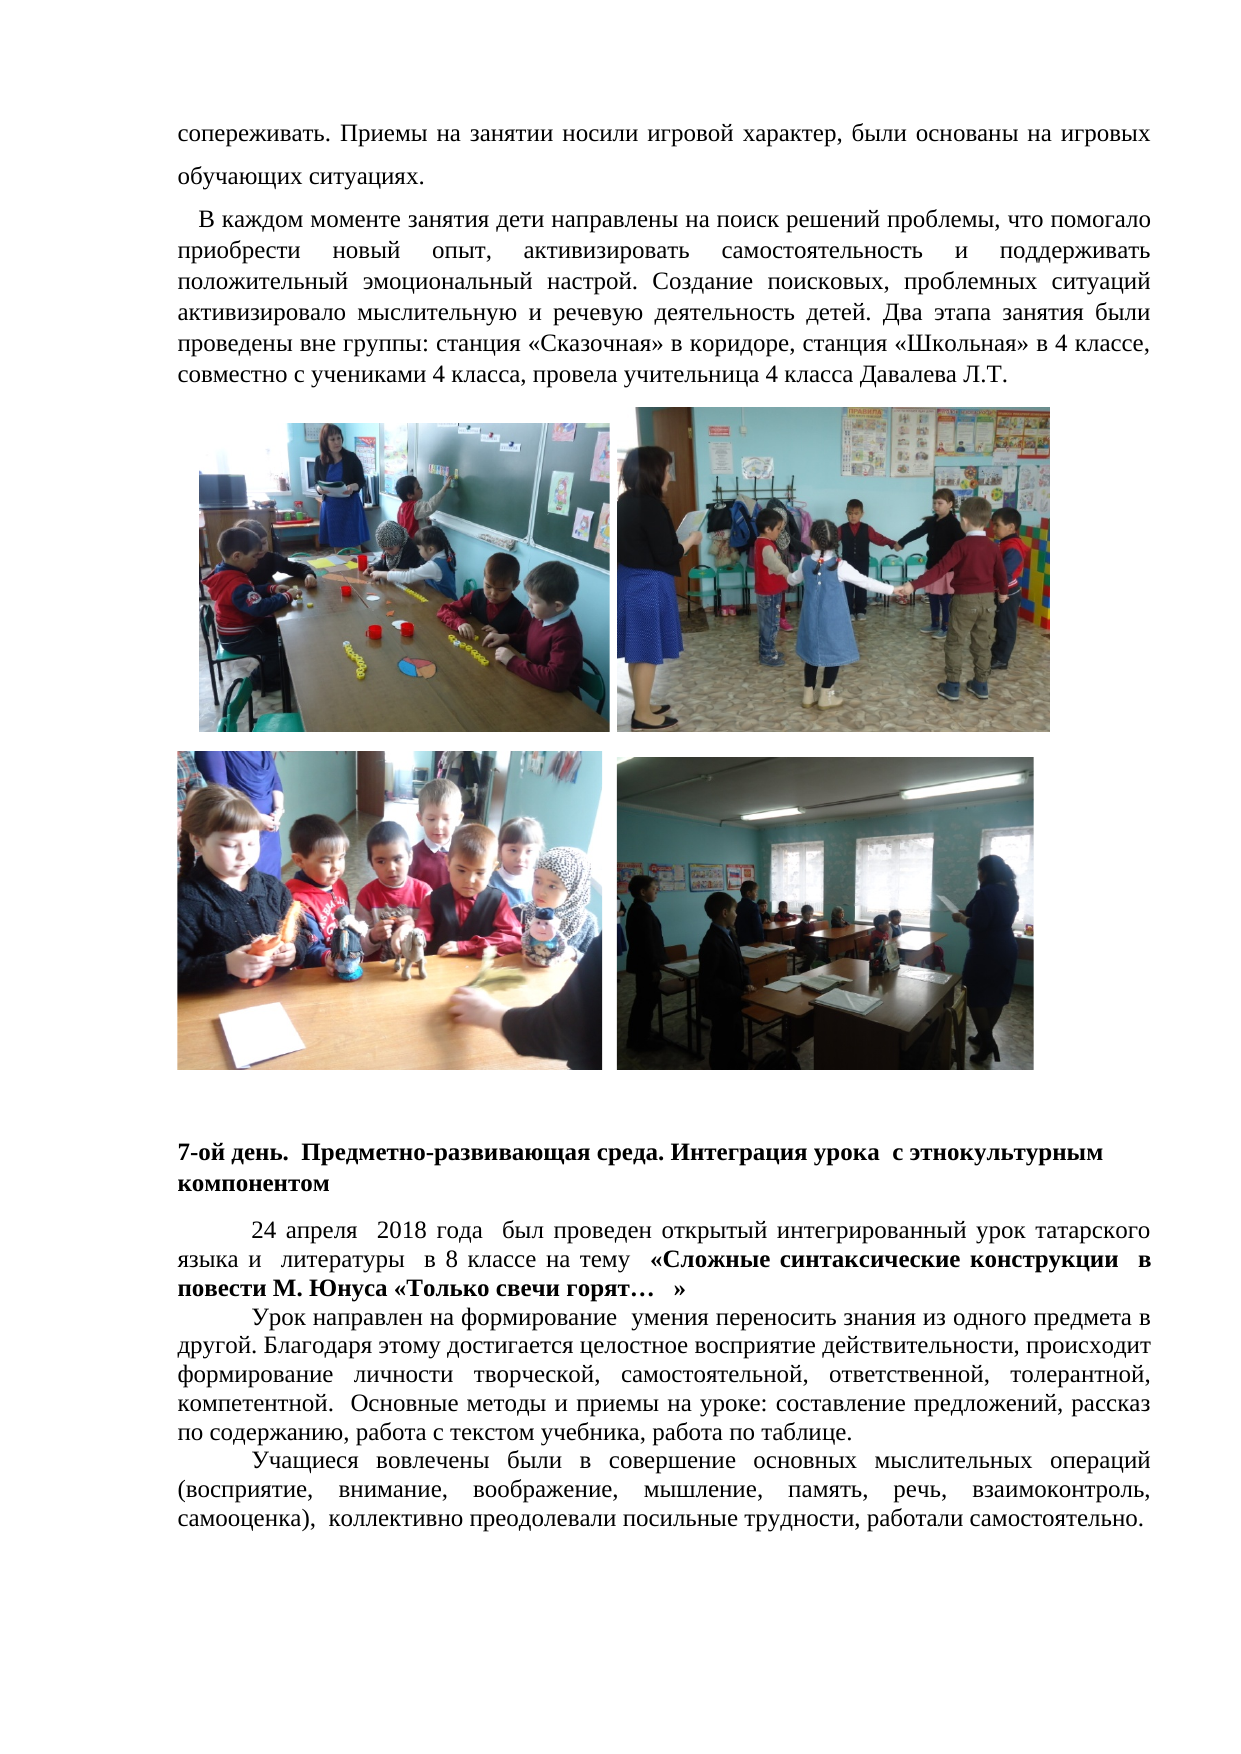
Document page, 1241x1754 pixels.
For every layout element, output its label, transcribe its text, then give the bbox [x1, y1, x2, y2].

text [177, 118, 1152, 190]
picture [199, 423, 610, 732]
text 7-ой день. Предметно-развивающая среда. Интеграция урока с этнокультурным компонентом [177, 1137, 1152, 1196]
text Учащиеся вовлечены были в совершение основных мыслительных операций (восприятие, внимание, воображение, мышление, память, речь, взаимоконтроль, самооценка), коллективно преодолевали посильные трудности, работали самостоятельно. [177, 1445, 1152, 1532]
text Урок направлен на формирование умения переносить знания из одного предмета в другой. Благодаря этому достигается целостное восприятие действительности, происходит формирование личности творческой, самостоятельной, ответственной, толерантной, компетентной. Основные методы и приемы на уроке: составление предложений, рассказ по содержанию, работа с текстом учебника, работа по таблице. [177, 1302, 1152, 1445]
picture [617, 407, 1050, 732]
picture [616, 757, 1034, 1070]
text В каждом моменте занятия дети направлены на поиск решений проблемы, что помогало приобрести новый опыт, активизировать самостоятельность и поддерживать положительный эмоциональный настрой. Создание поисковых, проблемных ситуаций активизировало мыслительную и речевую деятельность детей. Два этапа занятия были проведены вне группы: станция «Сказочная» в коридоре, станция «Школьная» в 4 классе, совместно с учениками 4 класса, провела учительница 4 класса Давалева Л.Т. [177, 204, 1152, 388]
picture [177, 751, 603, 1070]
text 24 апреля 2018 года был проведен открытый интегрированный урок татарского языка и литературы в 8 классе на тему «Сложные синтаксические конструкции в повести М. Юнуса «Только свечи горят… » [177, 1215, 1152, 1302]
